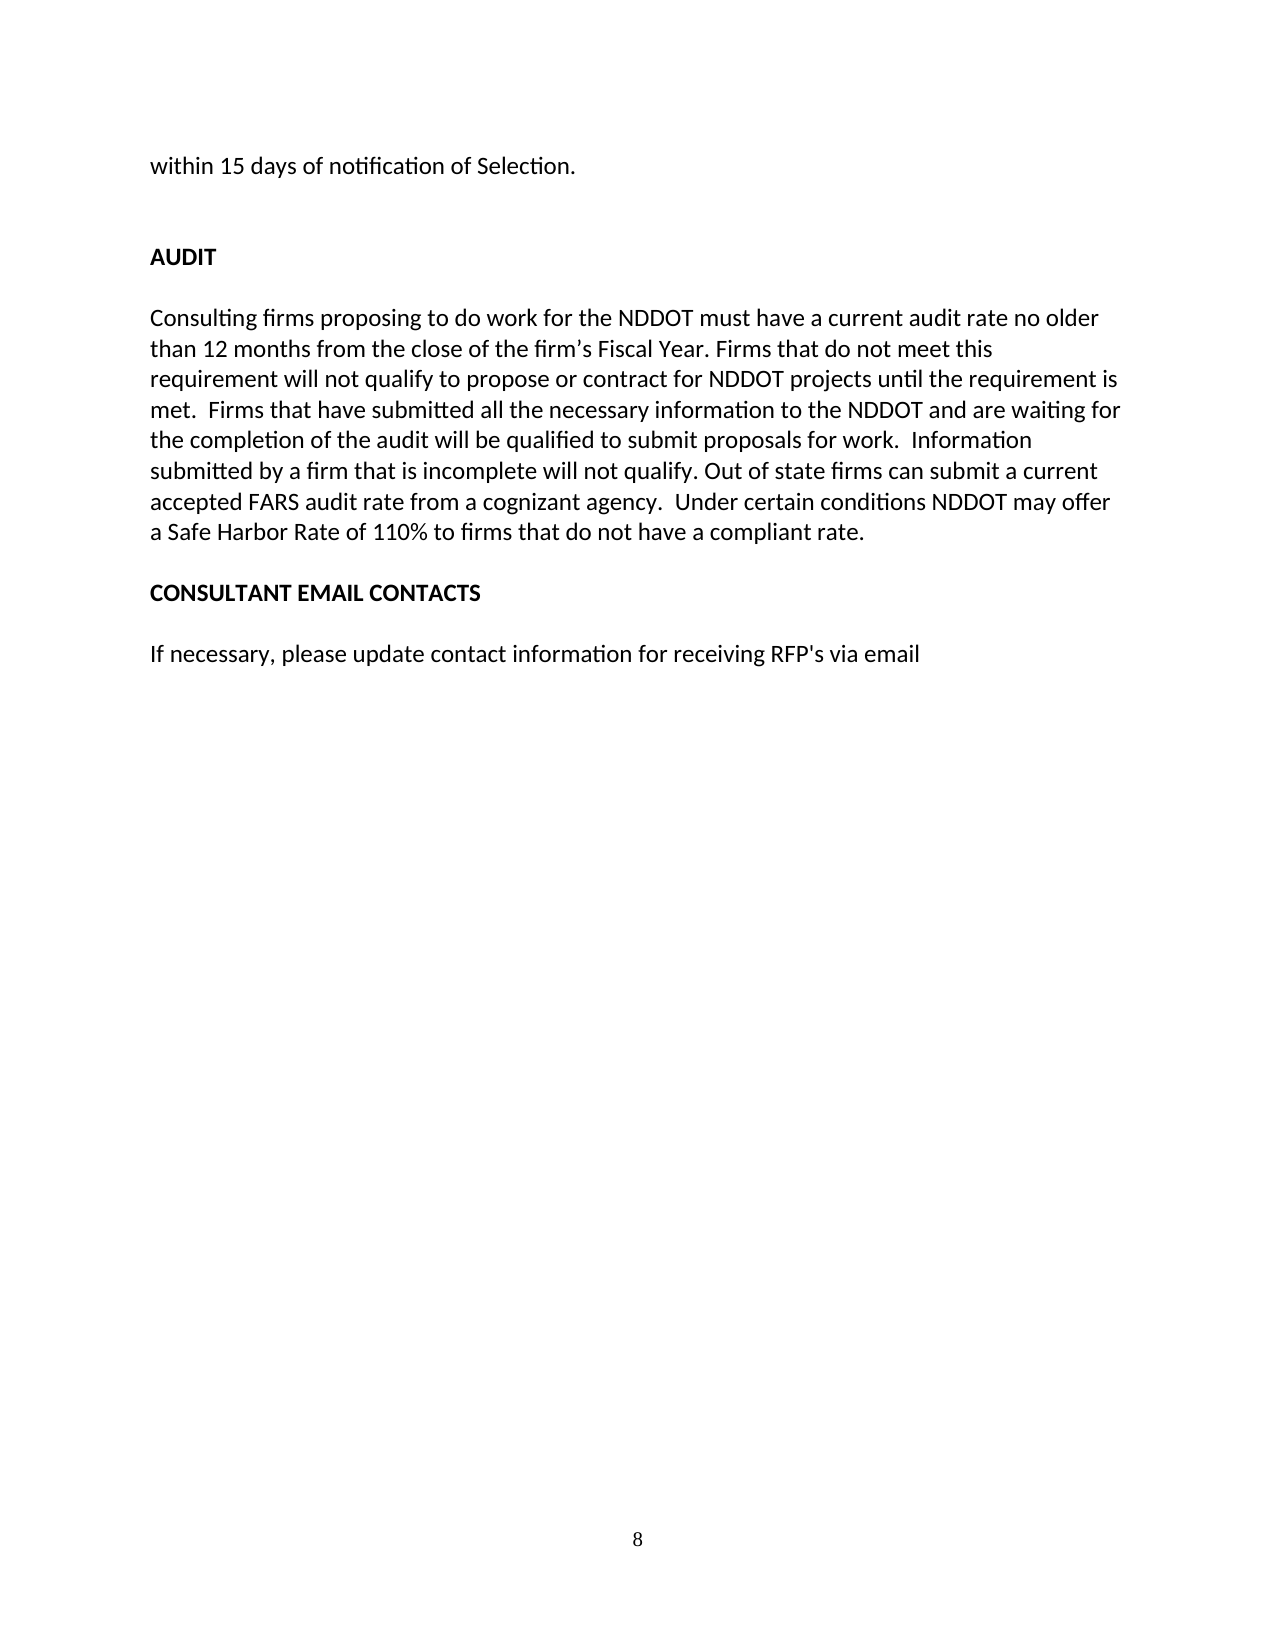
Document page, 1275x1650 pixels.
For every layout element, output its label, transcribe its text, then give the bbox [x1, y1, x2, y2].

text If necessary, please update contact information for receiving RFP's via email [150, 638, 1125, 669]
text CONSULTANT EMAIL CONTACTS [150, 577, 1125, 608]
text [150, 150, 1125, 181]
text Consulting firms proposing to do work for the NDDOT must have a current audit rate no older than 12 months from the close of the firm’s Fiscal Year. Firms that do not meet this requirement will not qualify to propose or contract for NDDOT projects until the requirement is met. Firms that have submitted all the necessary information to the NDDOT and are waiting for the completion of the audit will be qualified to submit proposals for work. Information submitted by a firm that is incomplete will not qualify. Out of state firms can submit a current accepted FARS audit rate from a cognizant agency. Under certain conditions NDDOT may offer a Safe Harbor Rate of 110% to firms that do not have a compliant rate. [150, 303, 1125, 547]
text AUDIT [150, 242, 1125, 272]
